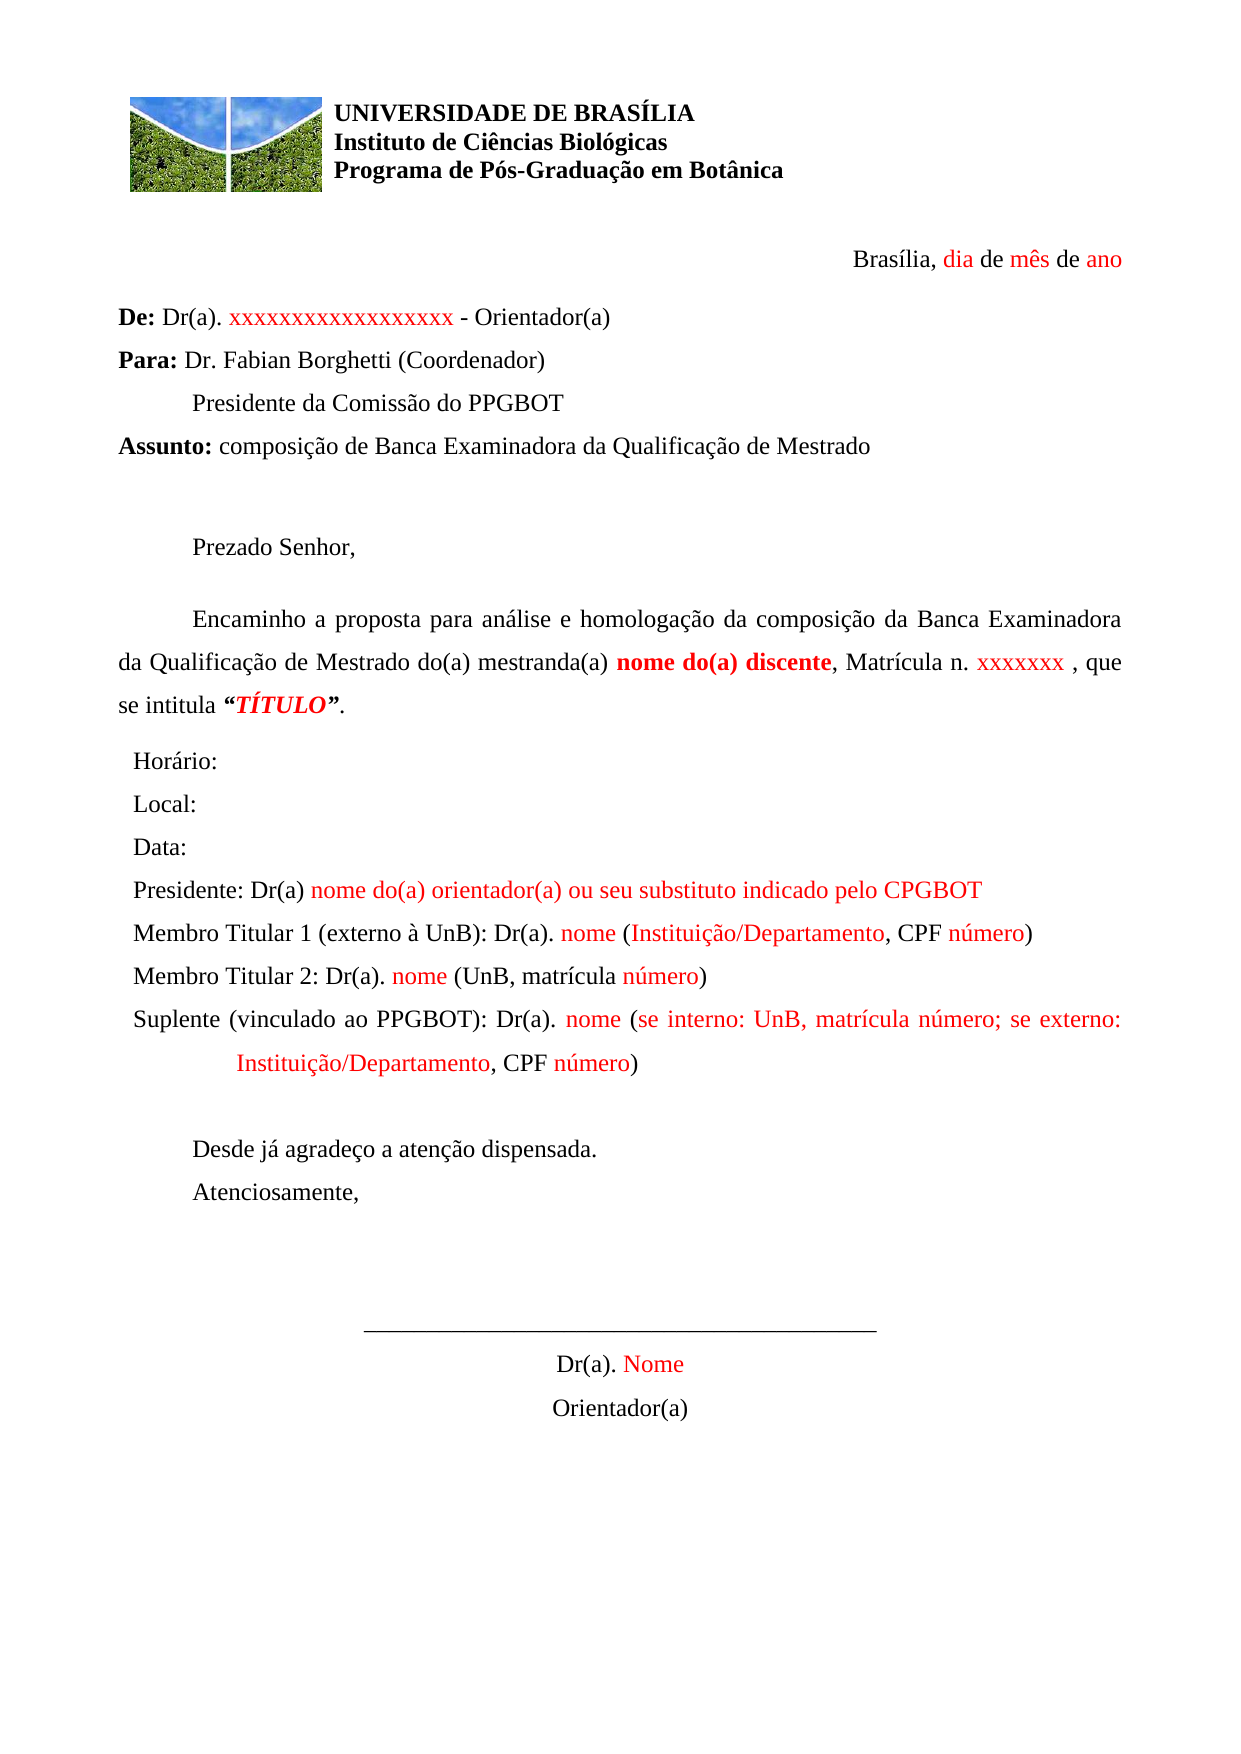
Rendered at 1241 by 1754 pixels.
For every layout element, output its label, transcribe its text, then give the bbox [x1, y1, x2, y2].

text Presidente da Comissão do PPGBOT [118, 388, 1122, 417]
text Horário: [133, 746, 1122, 774]
text Prezado Senhor, [118, 532, 1122, 561]
text Orientador(a) [118, 1393, 1122, 1421]
text Membro Titular 2: Dr(a). nome (UnB, matrícula número) [133, 961, 1122, 990]
text De: Dr(a). xxxxxxxxxxxxxxxxxx - Orientador(a) [118, 302, 1122, 331]
text Brasília, dia de mês de ano [118, 244, 1122, 273]
text Suplente (vinculado ao PPGBOT): Dr(a). nome (se interno: UnB, matrícula número; se externo: Instituição/Departamento, CPF número) [133, 1004, 1122, 1076]
text Dr(a). Nome [118, 1349, 1122, 1378]
text Desde já agradeço a atenção dispensada. [118, 1134, 1122, 1163]
text Data: [133, 832, 1122, 861]
text Membro Titular 1 (externo à UnB): Dr(a). nome (Instituição/Departamento, CPF número) [133, 918, 1122, 947]
text Atenciosamente, [118, 1177, 1122, 1206]
text Para: Dr. Fabian Borghetti (Coordenador) [118, 345, 1122, 374]
text Local: [133, 789, 1122, 818]
text Presidente: Dr(a) nome do(a) orientador(a) ou seu substituto indicado pelo CPGBOT [133, 875, 1122, 904]
text Assunto: composição de Banca Examinadora da Qualificação de Mestrado [118, 431, 1122, 460]
picture [130, 97, 322, 192]
text _________________________________________ [118, 1306, 1122, 1335]
text Encaminho a proposta para análise e homologação da composição da Banca Examinadora da Qualificação de Mestrado do(a) mestranda(a) nome do(a) discente, Matrícula n. xxxxxxx , que se intitula “TÍTULO”. [118, 604, 1122, 719]
